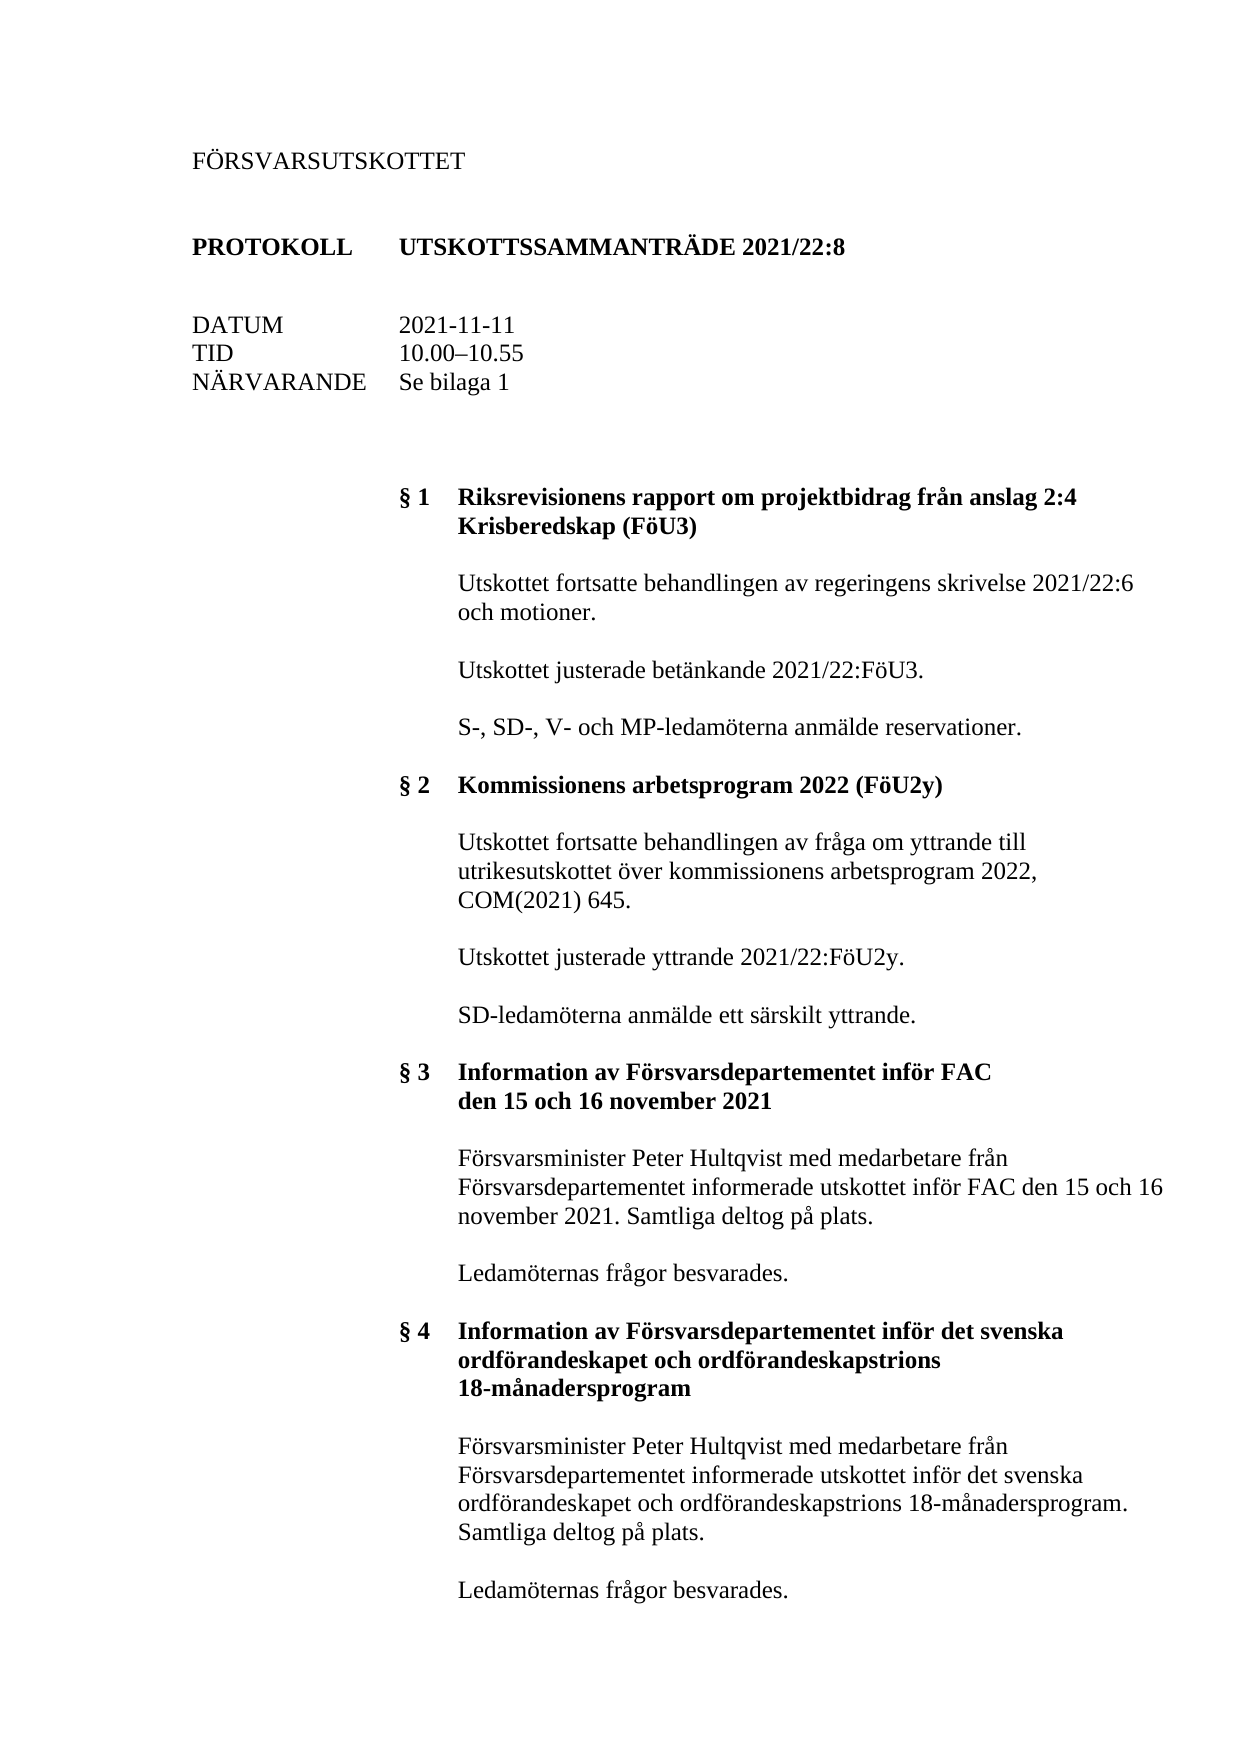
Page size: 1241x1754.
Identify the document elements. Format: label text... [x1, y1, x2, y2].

table_cell § 4 [391, 1316, 450, 1632]
table_cell 10.00–10.55 [391, 339, 1064, 367]
table_header Riksrevisionens rapport om projektbidrag från anslag 2:4 Krisberedskap (FöU3) Utskottet fortsatte behandlingen av regeringens skrivelse 2021/22:6 och motioner. Utskottet justerade betänkande 2021/22:FöU3. S-, SD-, V- och MP-ledamöterna anmälde reservationer. [450, 482, 1174, 770]
table_cell TID [185, 339, 391, 367]
table_cell NÄRVARANDE [185, 367, 391, 396]
table_cell § 3 [391, 1057, 450, 1316]
table_cell § 2 [391, 770, 450, 1057]
table_header PROTOKOLL [185, 233, 391, 310]
table_cell Information av Försvarsdepartementet inför det svenska ordförandeskapet och ordförandeskapstrions 18-månadersprogram Försvarsminister Peter Hultqvist med medarbetare från Försvarsdepartementet informerade utskottet inför det svenska ordförandeskapet och ordförandeskapstrions 18-månadersprogram. Samtliga deltog på plats. Ledamöternas frågor besvarades. [450, 1316, 1174, 1632]
table_header § 1 [391, 482, 450, 770]
table_cell DATUM [185, 310, 391, 338]
table_header UTSKOTTSSAMMANTRÄDE 2021/22:8 [391, 233, 1064, 310]
table_cell 2021-11-11 [391, 310, 1064, 338]
table_header FÖRSVARSUTSKOTTET [185, 146, 1137, 175]
table_cell Kommissionens arbetsprogram 2022 (FöU2y) Utskottet fortsatte behandlingen av fråga om yttrande till utrikesutskottet över kommissionens arbetsprogram 2022, COM(2021) 645. Utskottet justerade yttrande 2021/22:FöU2y. SD-ledamöterna anmälde ett särskilt yttrande. [450, 770, 1174, 1057]
table_cell Se bilaga 1 [391, 367, 1064, 396]
table_cell Information av Försvarsdepartementet inför FAC den 15 och 16 november 2021 Försvarsminister Peter Hultqvist med medarbetare från Försvarsdepartementet informerade utskottet inför FAC den 15 och 16 november 2021. Samtliga deltog på plats. Ledamöternas frågor besvarades. [450, 1057, 1174, 1316]
